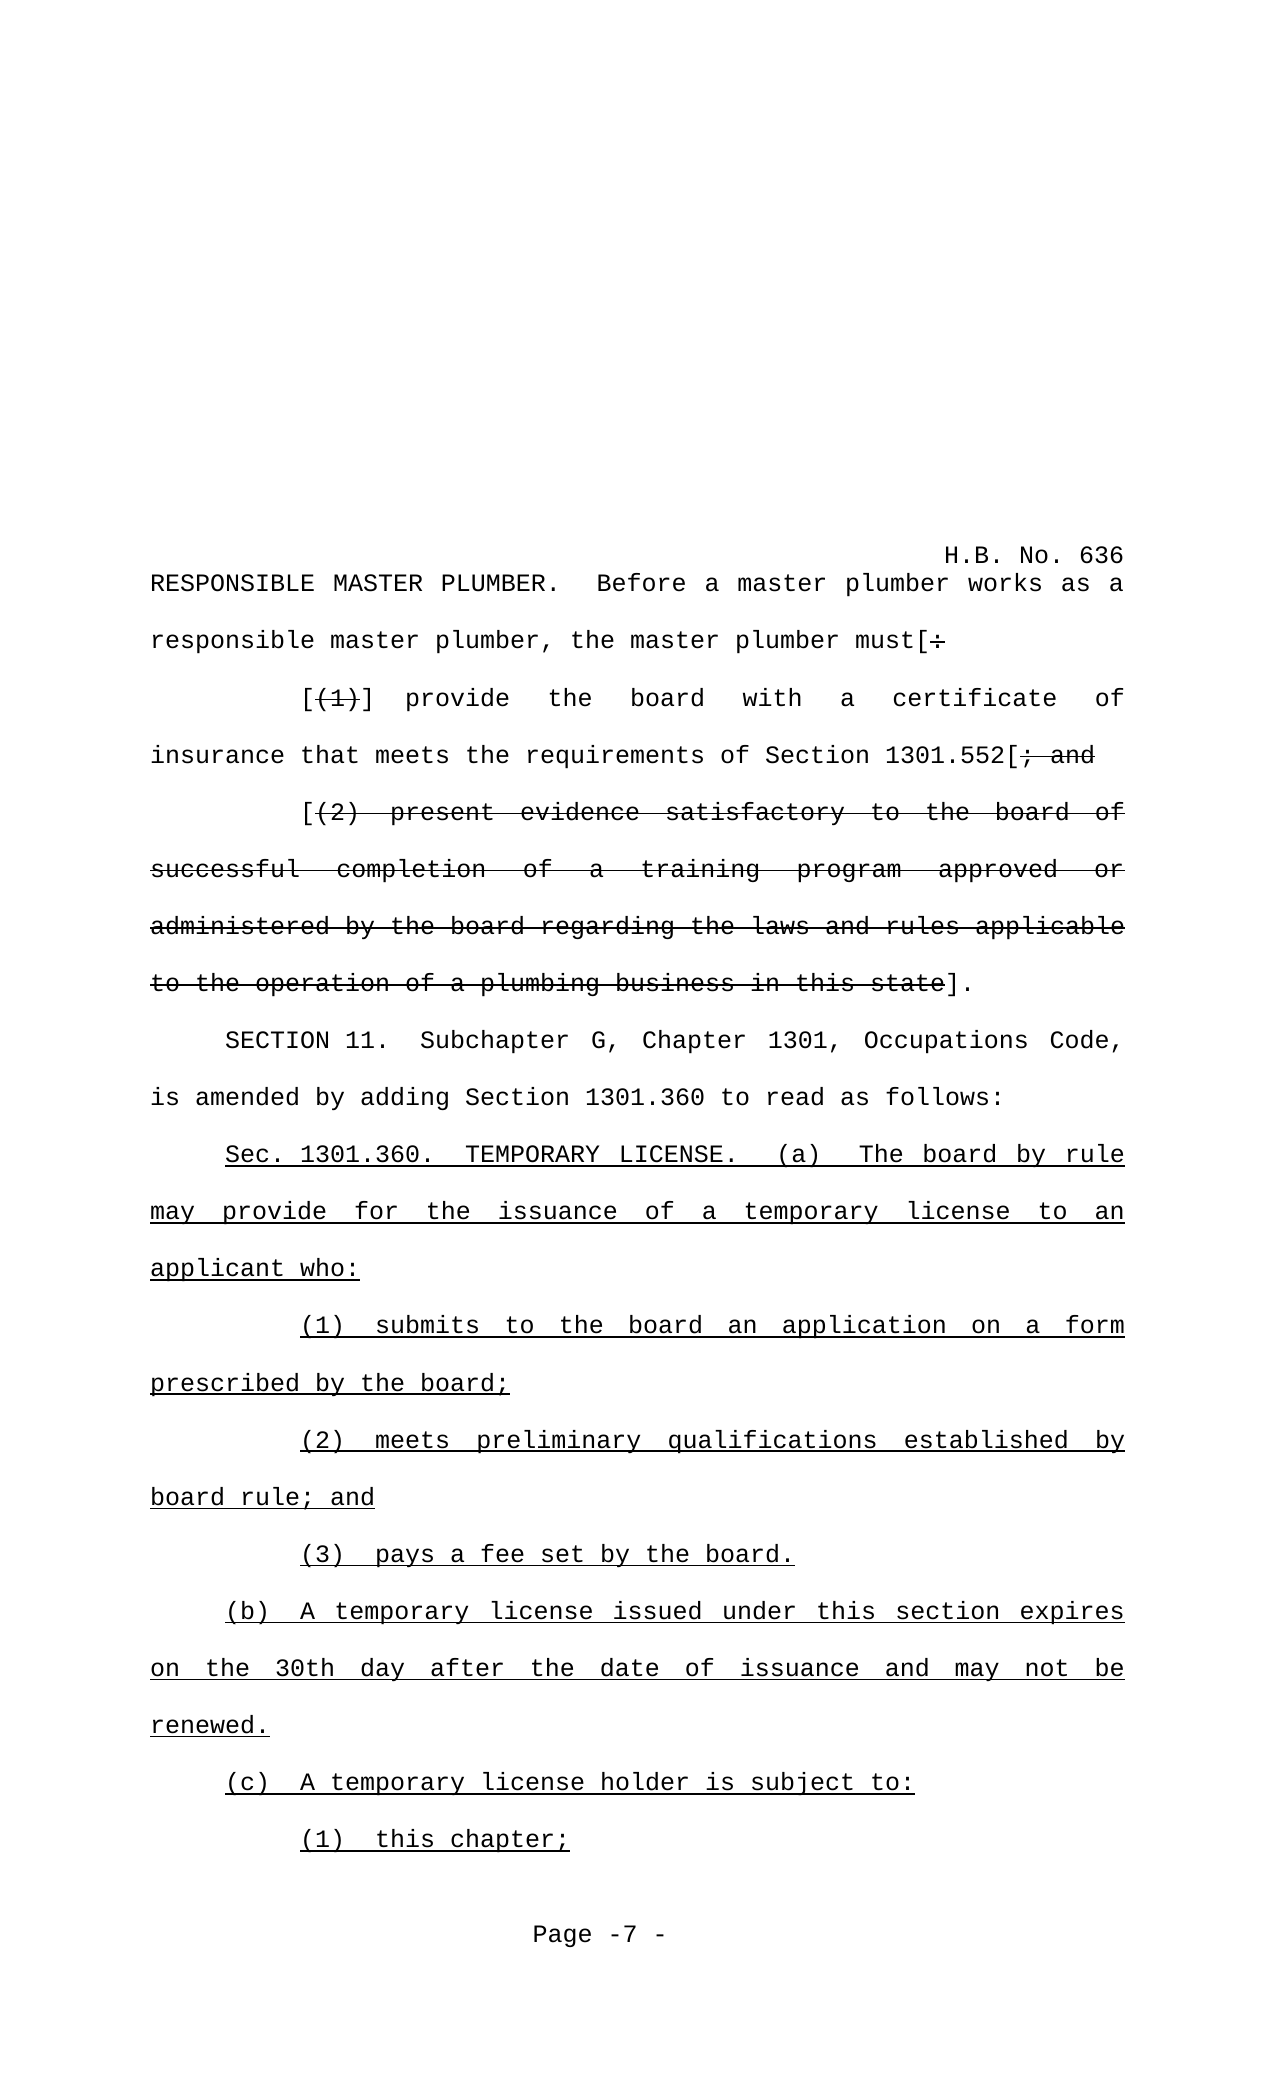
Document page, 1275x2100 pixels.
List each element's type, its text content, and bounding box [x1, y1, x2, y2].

text SECTION 11. Subchapter G, Chapter 1301, Occupations Code, is amended by adding Section 1301.360 to read as follows: [150, 1027, 1125, 1113]
text (b) A temporary license issued under this section expires on the 30th day after the date of issuance and may not be renewed. [150, 1598, 1125, 1679]
text (1) submits to the board an application on a form prescribed by the board; [150, 1313, 1125, 1398]
text [(1)] provide the board with a certificate of insurance that meets the requirements of Section 1301.552[; and [150, 685, 1125, 771]
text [150, 571, 1125, 656]
text [(2) present evidence satisfactory to the board of successful completion of a training program approved or administered by the board regarding the laws and rules applicable to the operation of a plumbing business in this state]. [150, 929, 1125, 999]
text [(2) present evidence satisfactory to the board of successful completion of a training program approved or administered by the board regarding the laws and rules applicable to the operation of a plumbing business in this state]. [150, 871, 1125, 927]
text (2) meets preliminary qualifications established by board rule; and [150, 1427, 1125, 1513]
text (1) this chapter; [150, 1827, 1125, 1855]
text Sec. 1301.360. TEMPORARY LICENSE. (a) The board by rule may provide for the issuance of a temporary license to an applicant who: [150, 1224, 1125, 1284]
text (c) A temporary license holder is subject to: [150, 1769, 1125, 1798]
text (3) pays a fee set by the board. [150, 1541, 1125, 1570]
text (b) A temporary license issued under this section expires on the 30th day after the date of issuance and may not be renewed. [150, 1680, 1125, 1741]
text [(2) present evidence satisfactory to the board of successful completion of a training program approved or administered by the board regarding the laws and rules applicable to the operation of a plumbing business in this state]. [150, 799, 1125, 870]
text Sec. 1301.360. TEMPORARY LICENSE. (a) The board by rule may provide for the issuance of a temporary license to an applicant who: [150, 1142, 1125, 1222]
